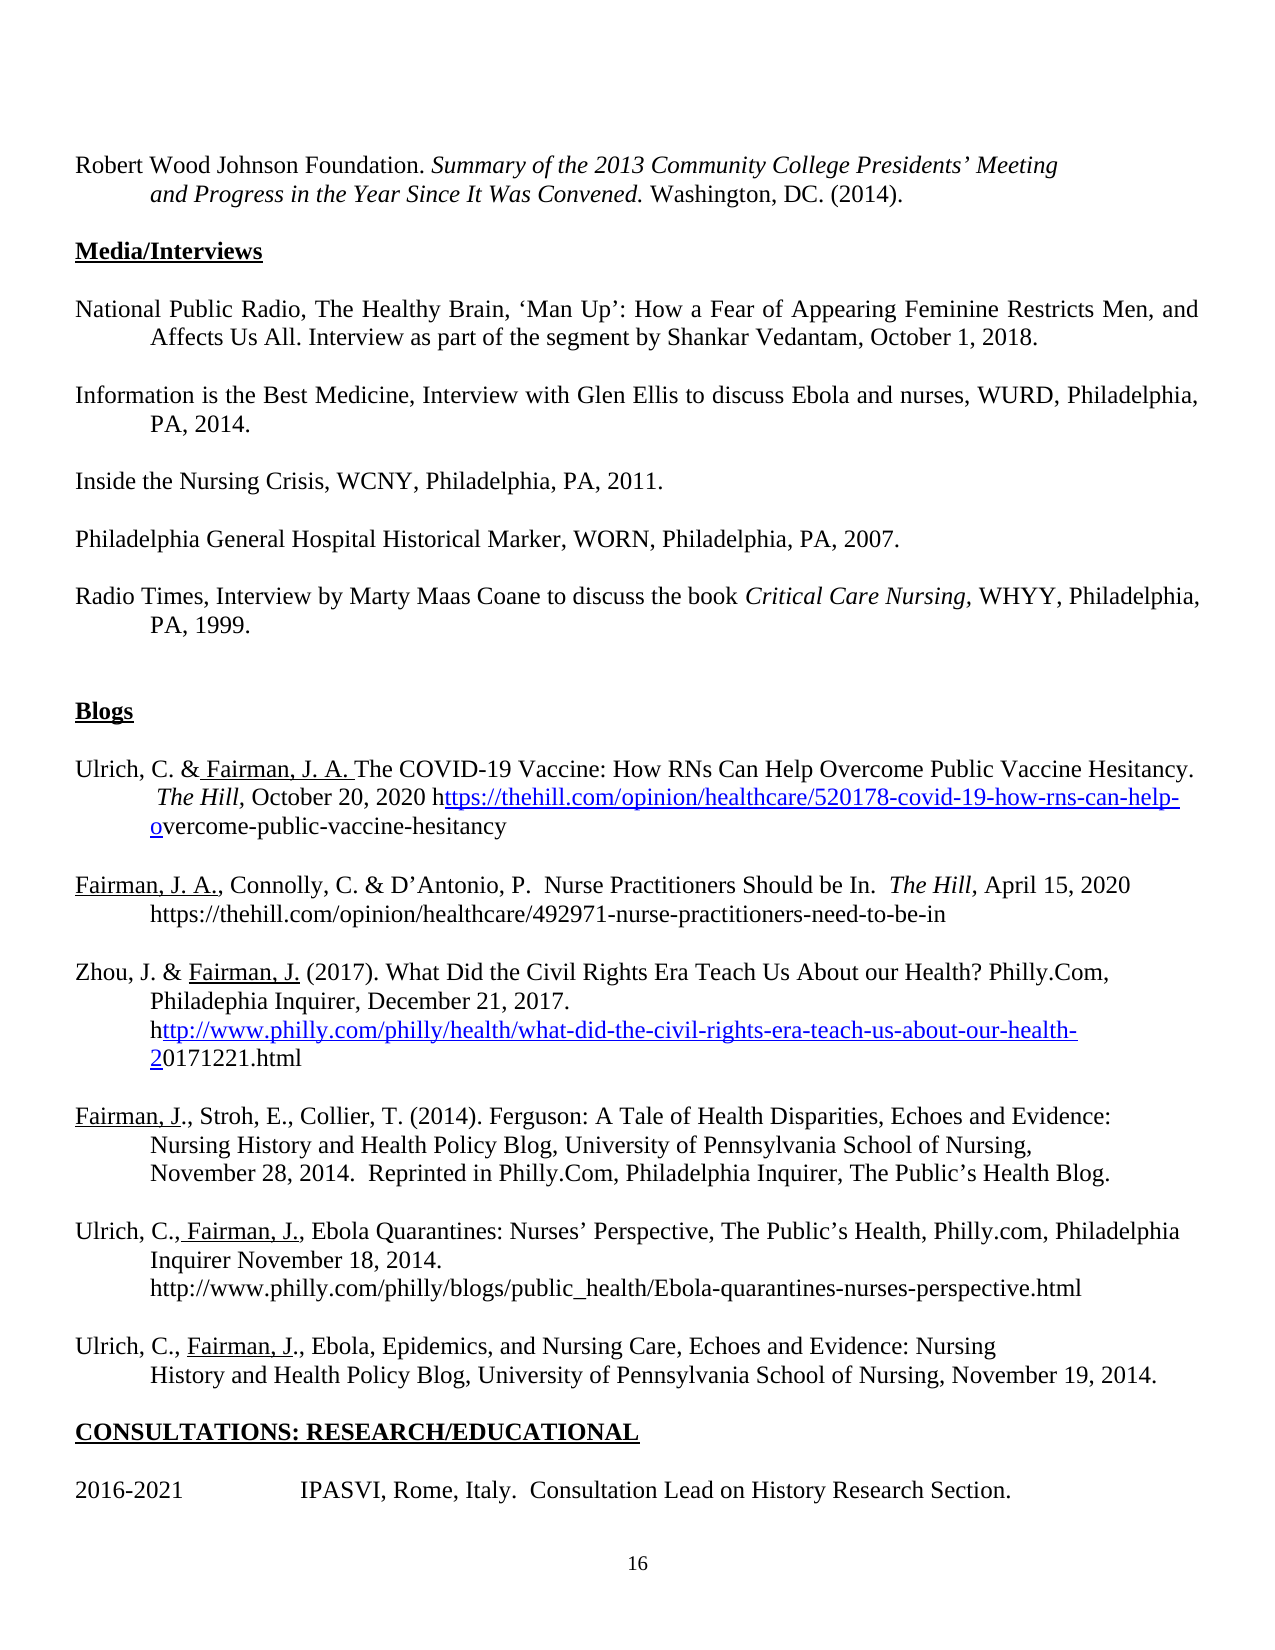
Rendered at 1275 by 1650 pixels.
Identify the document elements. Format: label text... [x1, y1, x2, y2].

text Radio Times, Interview by Marty Maas Coane to discuss the book Critical Care Nursing, WHYY, Philadelphia, PA, 1999. [75, 581, 1200, 639]
text http://www.philly.com/philly/blogs/public_health/Ebola-quarantines-nurses-perspective.html [75, 1273, 1200, 1302]
text http://www.philly.com/philly/health/what-did-the-civil-rights-era-teach-us-about-our-health-20171221.html [150, 1015, 1200, 1072]
text Blogs [75, 696, 1200, 725]
text 2016-2021 IPASVI, Rome, Italy. Consultation Lead on History Research Section. [75, 1475, 1200, 1503]
text Inquirer November 18, 2014. [75, 1245, 1200, 1273]
text Ulrich, C., Fairman, J., Ebola, Epidemics, and Nursing Care, Echoes and Evidence: Nursing [75, 1331, 1200, 1360]
text History and Health Policy Blog, University of Pennsylvania School of Nursing, November 19, 2014. [75, 1360, 1200, 1388]
text Philadelphia General Hospital Historical Marker, WORN, Philadelphia, PA, 2007. [75, 524, 1200, 552]
text Ulrich, C. & Fairman, J. A. The COVID-19 Vaccine: How RNs Can Help Overcome Public Vaccine Hesitancy. [75, 754, 1200, 782]
text Media/Interviews [75, 236, 1200, 265]
text Fairman, J., Stroh, E., Collier, T. (2014). Ferguson: A Tale of Health Disparities, Echoes and Evidence: [75, 1101, 1200, 1130]
text National Public Radio, The Healthy Brain, ‘Man Up’: How a Fear of Appearing Feminine Restricts Men, and Affects Us All. Interview as part of the segment by Shankar Vedantam, October 1, 2018. [75, 294, 1200, 351]
text Zhou, J. & Fairman, J. (2017). What Did the Civil Rights Era Teach Us About our Health? Philly.Com, [75, 957, 1200, 986]
text November 28, 2014. Reprinted in Philly.Com, Philadelphia Inquirer, The Public’s Health Blog. [75, 1158, 1200, 1187]
text and Progress in the Year Since It Was Convened. Washington, DC. (2014). [75, 179, 1200, 207]
text The Hill, October 20, 2020 https://thehill.com/opinion/healthcare/520178-covid-19-how-rns-can-help-overcome-public-vaccine-hesitancy [150, 782, 1200, 840]
text Inside the Nursing Crisis, WCNY, Philadelphia, PA, 2011. [75, 466, 1200, 495]
text Robert Wood Johnson Foundation. Summary of the 2013 Community College Presidents’ Meeting [75, 150, 1200, 179]
text Ulrich, C., Fairman, J., Ebola Quarantines: Nurses’ Perspective, The Public’s Health, Philly.com, Philadelphia [75, 1216, 1200, 1245]
text Information is the Best Medicine, Interview with Glen Ellis to discuss Ebola and nurses, WURD, Philadelphia, PA, 2014. [75, 380, 1200, 437]
subtitle https://thehill.com/opinion/healthcare/492971-nurse-practitioners-need-to-be-in [75, 899, 1200, 928]
text Nursing History and Health Policy Blog, University of Pennsylvania School of Nursing, [75, 1130, 1200, 1158]
subtitle Fairman, J. A., Connolly, C. & D’Antonio, P. Nurse Practitioners Should be In. The Hill, April 15, 2020 [75, 869, 1200, 899]
text Philadephia Inquirer, December 21, 2017. [150, 986, 1200, 1015]
text CONSULTATIONS: RESEARCH/EDUCATIONAL [75, 1417, 1200, 1446]
